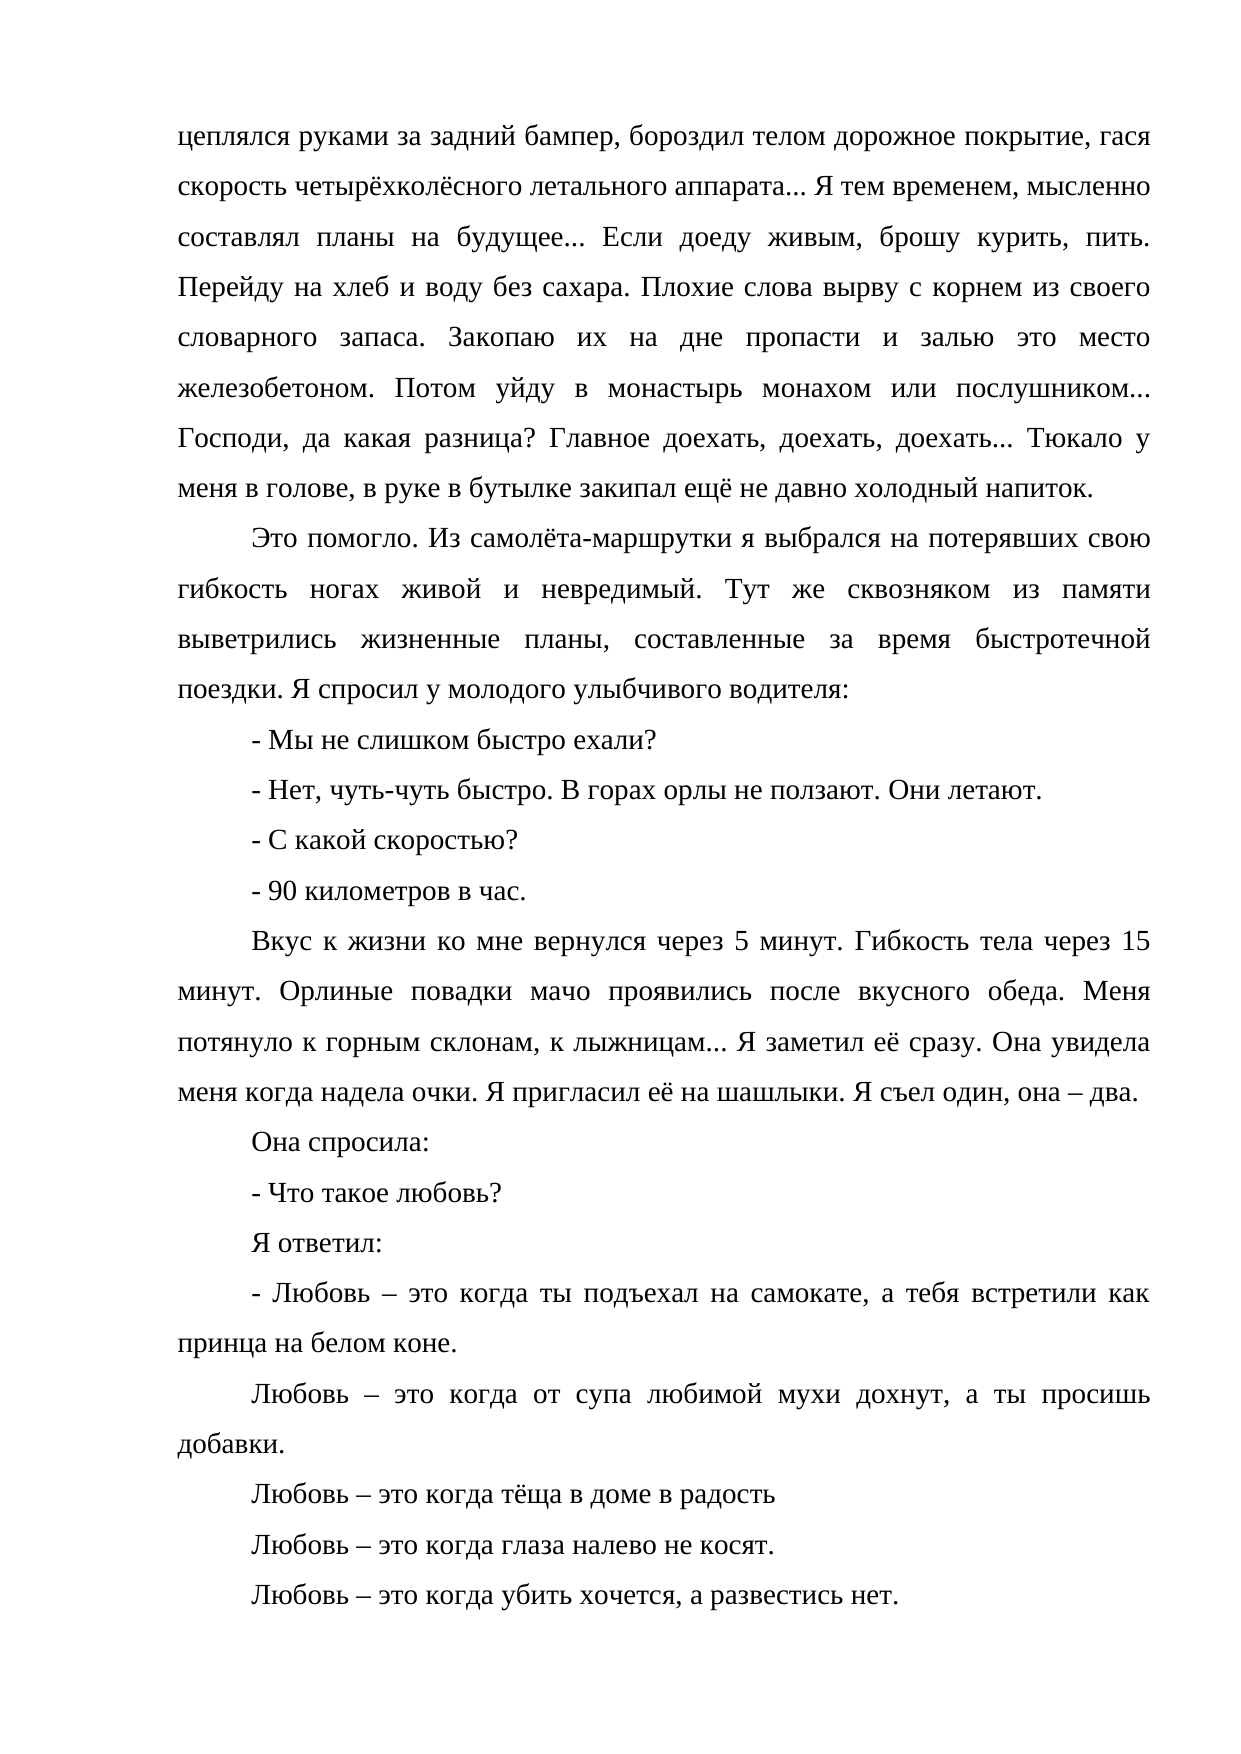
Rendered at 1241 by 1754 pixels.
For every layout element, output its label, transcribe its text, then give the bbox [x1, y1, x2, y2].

text - Любовь – это когда ты подъехал на самокате, а тебя встретили как принца на белом коне. [177, 1275, 1152, 1359]
text Любовь – это когда от супа любимой мухи дохнут, а ты просишь добавки. [177, 1376, 1152, 1460]
text Это помогло. Из самолёта-маршрутки я выбрался на потерявших свою гибкость ногах живой и невредимый. Тут же сквозняком из памяти выветрились жизненные планы, составленные за время быстротечной поездки. Я спросил у молодого улыбчивого водителя: [177, 521, 1152, 705]
text - Что такое любовь? [177, 1175, 1152, 1208]
text Она спросила: [177, 1124, 1152, 1158]
text - Мы не слишком быстро ехали? [177, 722, 1152, 755]
text Любовь – это когда глаза налево не косят. [177, 1527, 1152, 1560]
text Любовь – это когда убить хочется, а развестись нет. [177, 1577, 1152, 1611]
text - Нет, чуть-чуть быстро. В горах орлы не ползают. Они летают. [177, 772, 1152, 806]
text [177, 118, 1152, 504]
text Вкус к жизни ко мне вернулся через 5 минут. Гибкость тела через 15 минут. Орлиные повадки мачо проявились после вкусного обеда. Меня потянуло к горным склонам, к лыжницам... Я заметил её сразу. Она увидела меня когда надела очки. Я пригласил её на шашлыки. Я съел один, она – два. [177, 923, 1152, 1108]
text - С какой скоростью? [177, 822, 1152, 856]
text - 90 километров в час. [177, 873, 1152, 906]
text Любовь – это когда тёща в доме в радость [177, 1477, 1152, 1510]
text Я ответил: [177, 1225, 1152, 1258]
